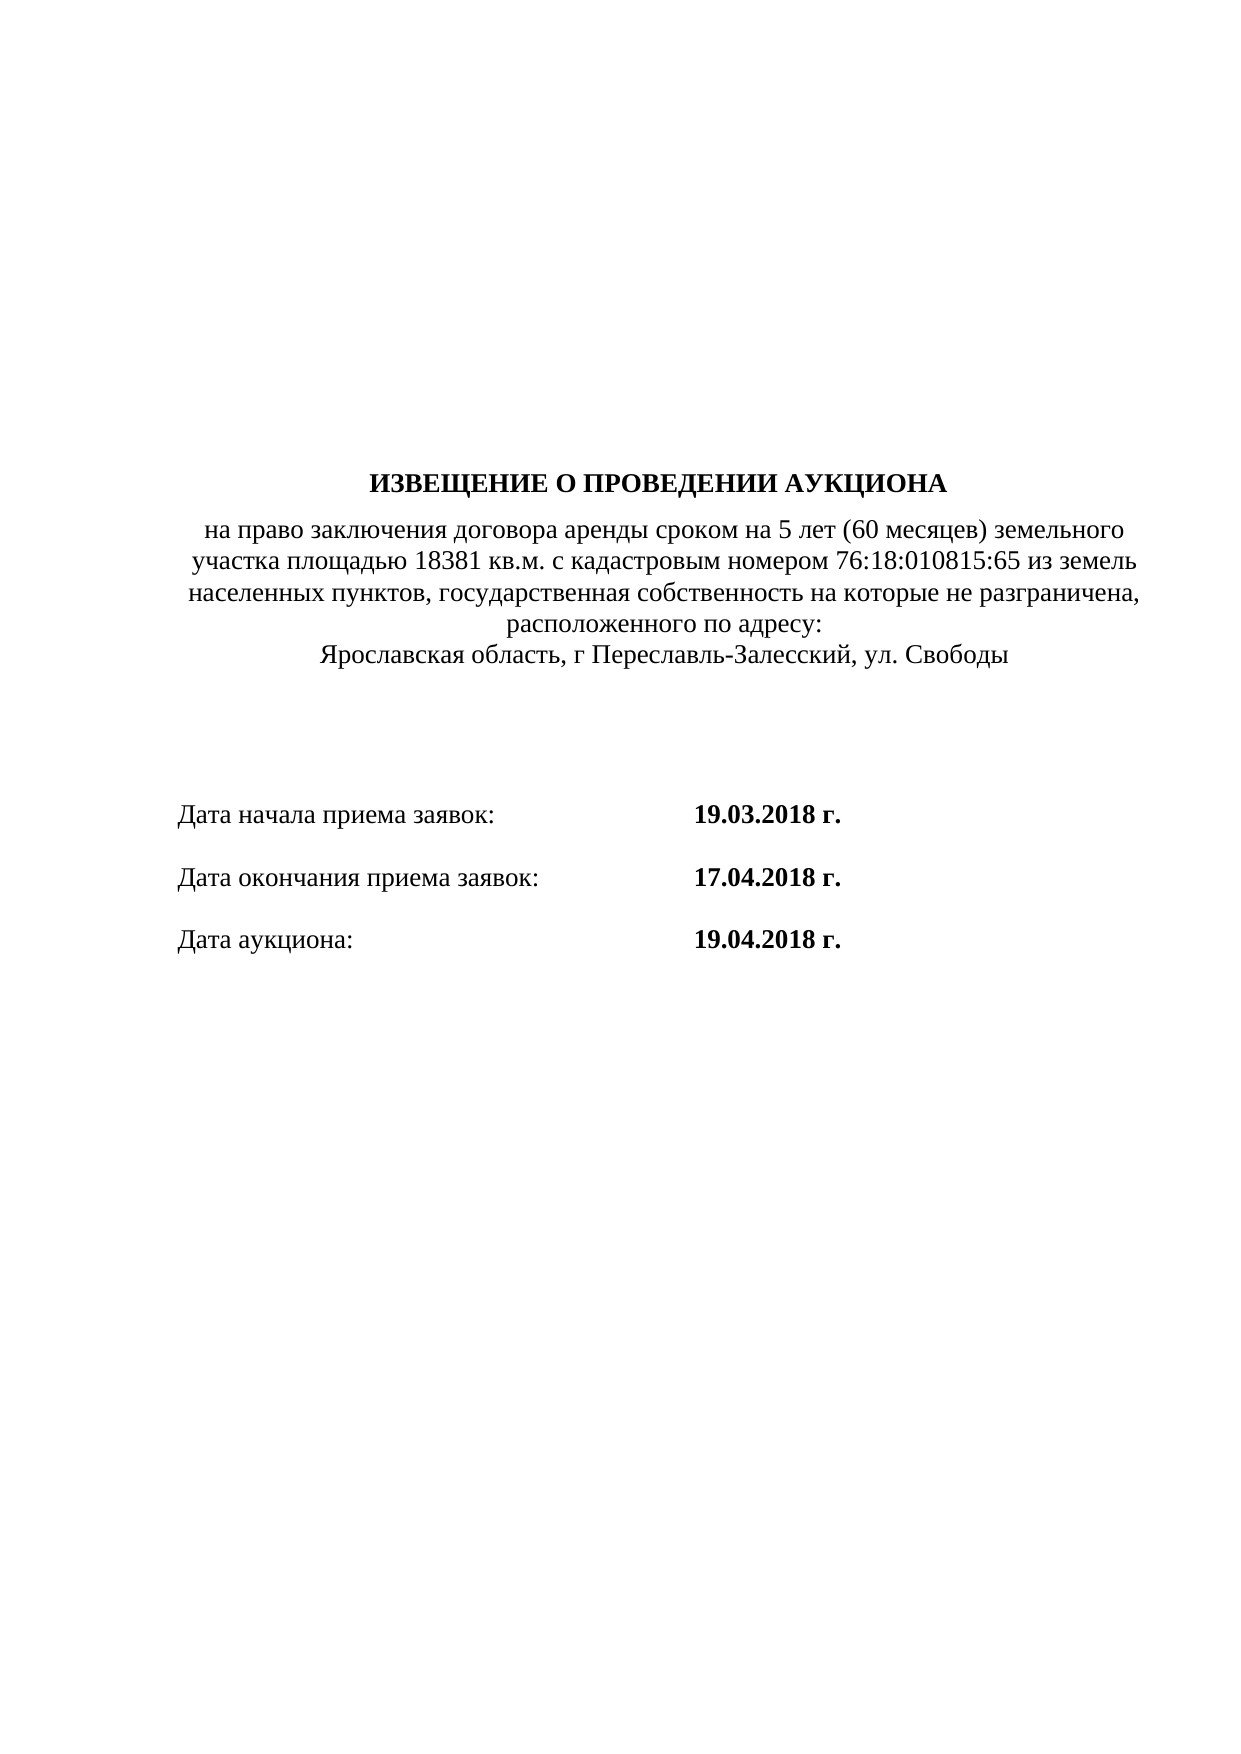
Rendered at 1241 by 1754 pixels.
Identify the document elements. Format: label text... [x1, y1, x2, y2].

text Ярославская область, г Переславль-Залесский, ул. Свободы [177, 638, 1152, 669]
text Дата начала приема заявок: 19.03.2018 г. [177, 798, 1152, 829]
text ИЗВЕЩЕНИЕ О ПРОВЕДЕНИИ АУКЦИОНА [177, 467, 1139, 498]
text Дата окончания приема заявок: 17.04.2018 г. [177, 861, 1152, 892]
text на право заключения договора аренды сроком на 5 лет (60 месяцев) земельного участка площадью 18381 кв.м. с кадастровым номером 76:18:010815:65 из земель населенных пунктов, государственная собственность на которые не разграничена, расположенного по адресу: [177, 513, 1152, 638]
text Дата аукциона: 19.04.2018 г. [177, 923, 1152, 954]
